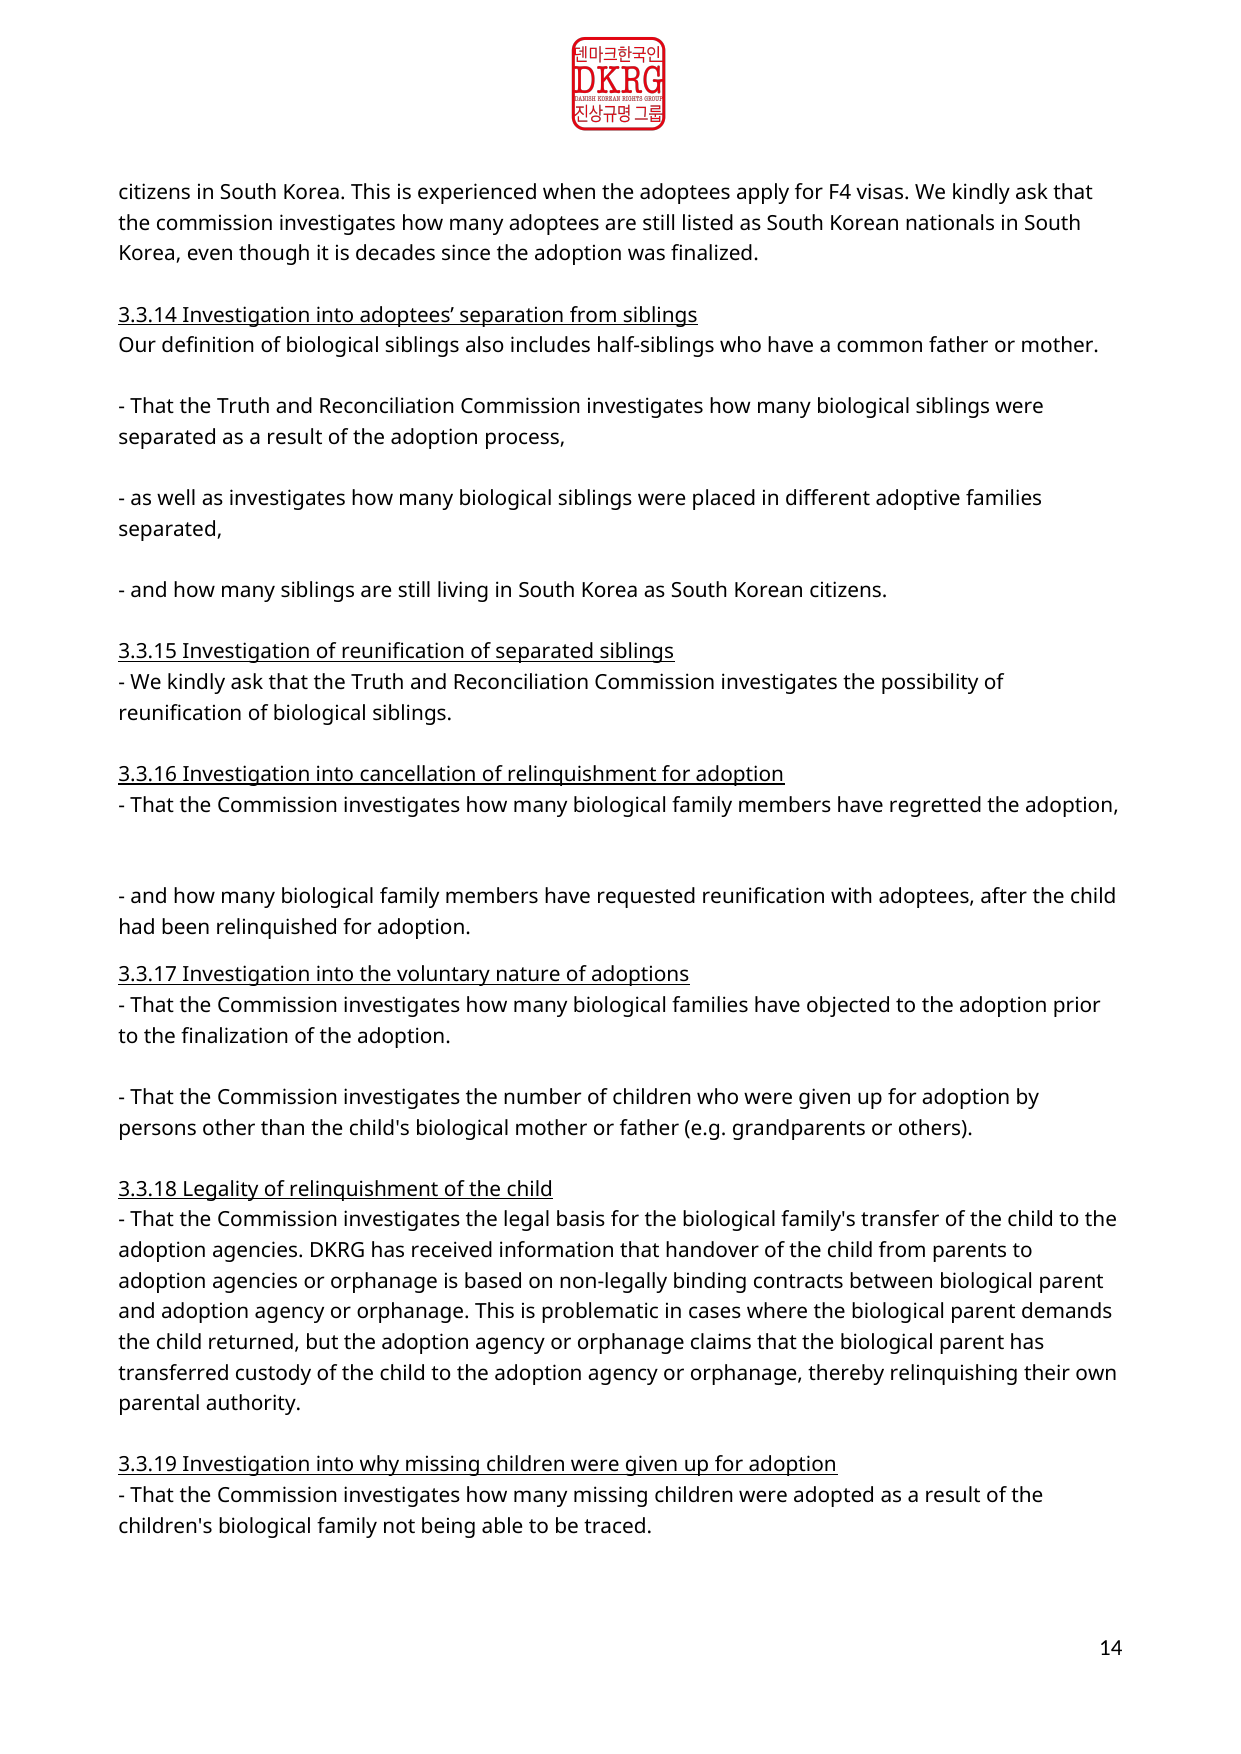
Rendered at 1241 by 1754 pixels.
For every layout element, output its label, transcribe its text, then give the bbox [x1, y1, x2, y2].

picture [536, 0, 704, 168]
